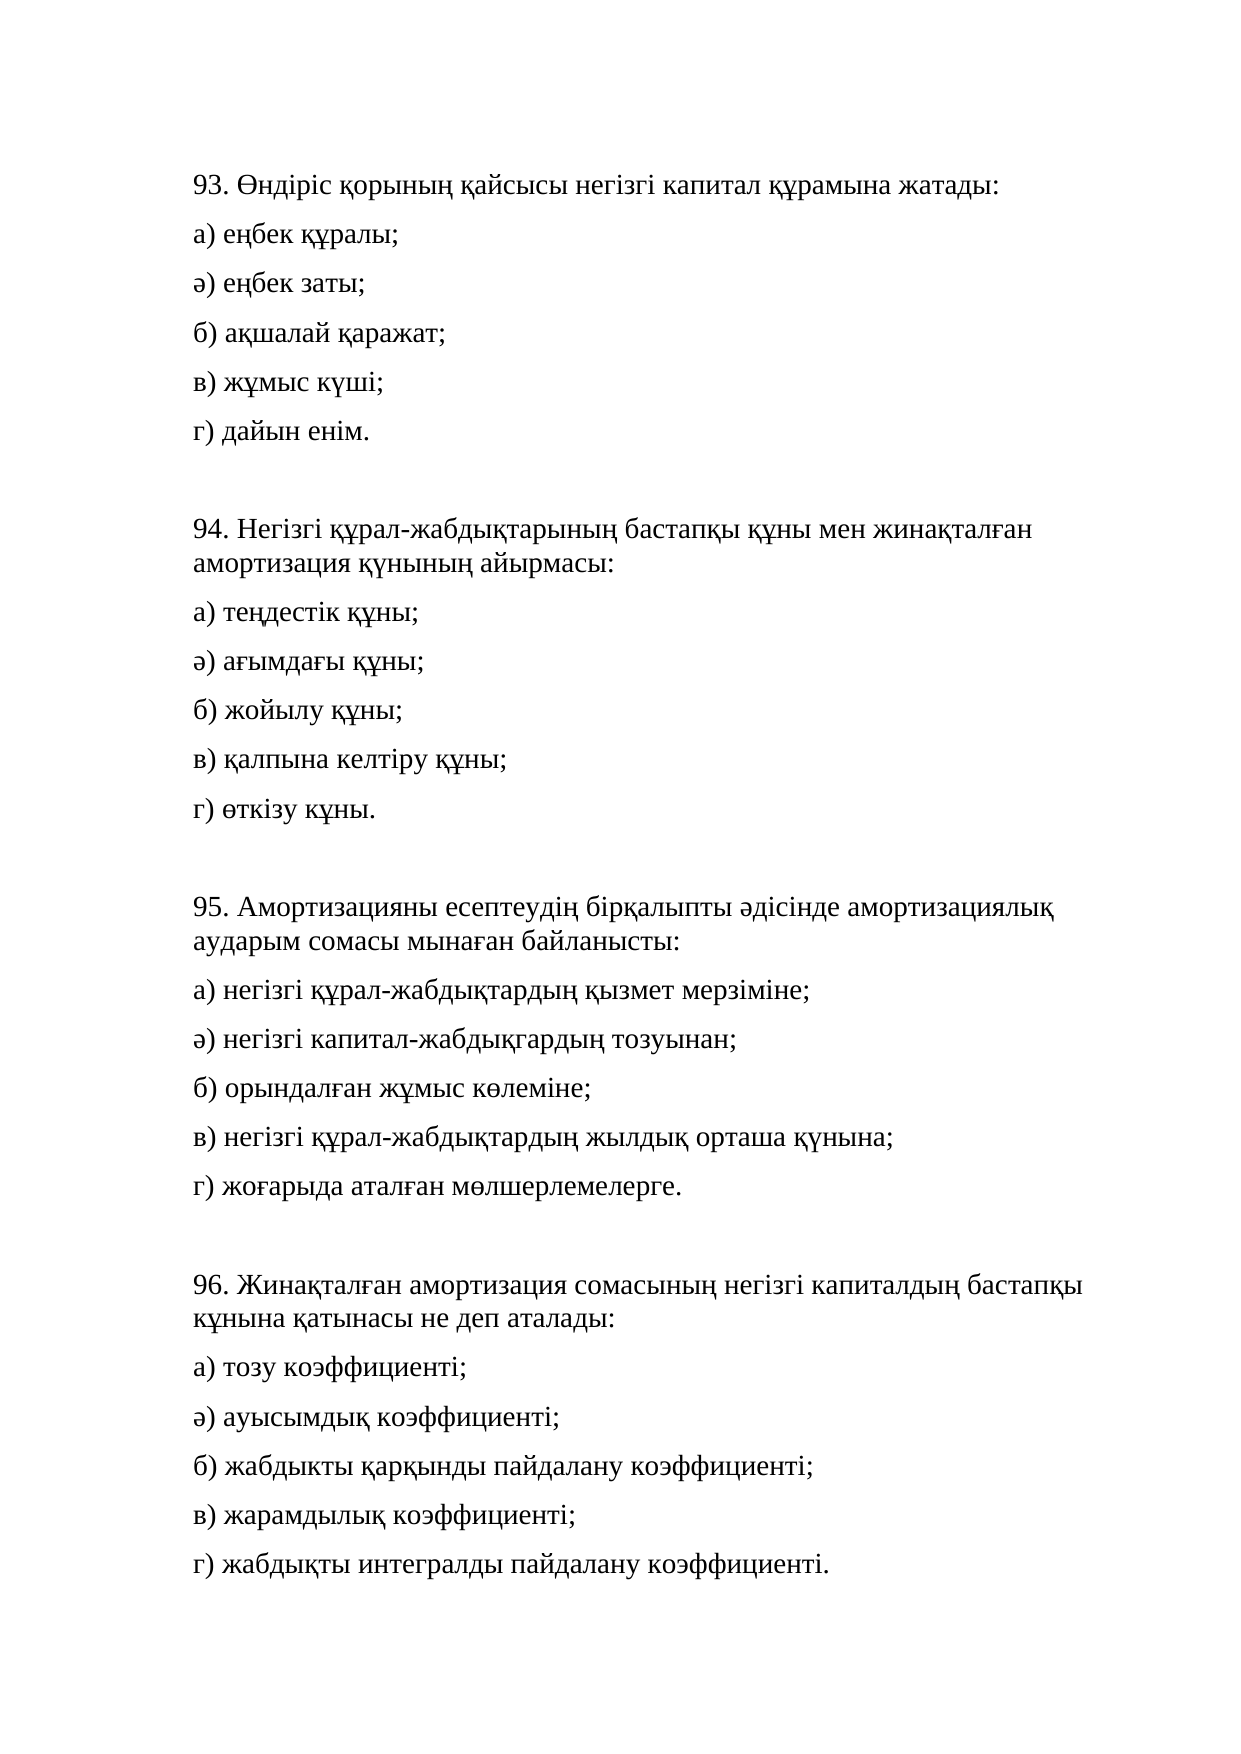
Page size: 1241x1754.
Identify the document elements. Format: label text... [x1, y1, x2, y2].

text г) жабдықты интегралды пайдалану коэффициенті. [193, 1546, 1136, 1580]
text а) тозу коэффициенті; [193, 1349, 1136, 1383]
text в) қалпына келтіру құны; [193, 742, 1136, 775]
text г) жоғарыда аталған мөлшерлемелерге. [193, 1168, 1136, 1202]
text ә) ауысымдық коэффициенті; [193, 1399, 1136, 1432]
text в) жұмыс күші; [193, 364, 1136, 397]
text а) теңдестік құны; [193, 594, 1136, 628]
text б) орындалған жұмыс көлеміне; [193, 1070, 1136, 1104]
text 94. Негізгі құрал-жабдықтарының бастапқы құны мен жинақталған амортизация қүнының айырмасы: [193, 511, 1136, 578]
text а) еңбек құралы; [193, 216, 1136, 250]
text ә) негізгі капитал-жабдықгардың тозуынан; [193, 1021, 1136, 1054]
text б) ақшалай қаражат; [193, 315, 1136, 348]
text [193, 1448, 1136, 1481]
text г) дайын енім. [193, 413, 1136, 447]
text 96. Жинақталған амортизация сомасының негізгі капиталдың бастапқы кұнына қатынасы не деп аталады: [193, 1267, 1136, 1334]
text ә) ағымдағы құны; [193, 643, 1136, 677]
text 93. Өндіріс қорының қайсысы негізгі капитал құрамына жатады: [193, 167, 1136, 201]
text б) жойылу құны; [193, 692, 1136, 726]
text в) жарамдылық коэффициенті; [193, 1497, 1136, 1531]
text г) өткізу кұны. [193, 791, 1136, 824]
text а) негізгі құрал-жабдықтардың қызмет мерзіміне; [193, 972, 1136, 1005]
text в) негізгі құрал-жабдықтардың жылдық орташа қүнына; [193, 1119, 1136, 1153]
text ә) еңбек заты; [193, 266, 1136, 299]
text 95. Амортизацияны есептеудің бірқалыпты әдісінде амортизациялық аударым сомасы мынаған байланысты: [193, 889, 1136, 956]
